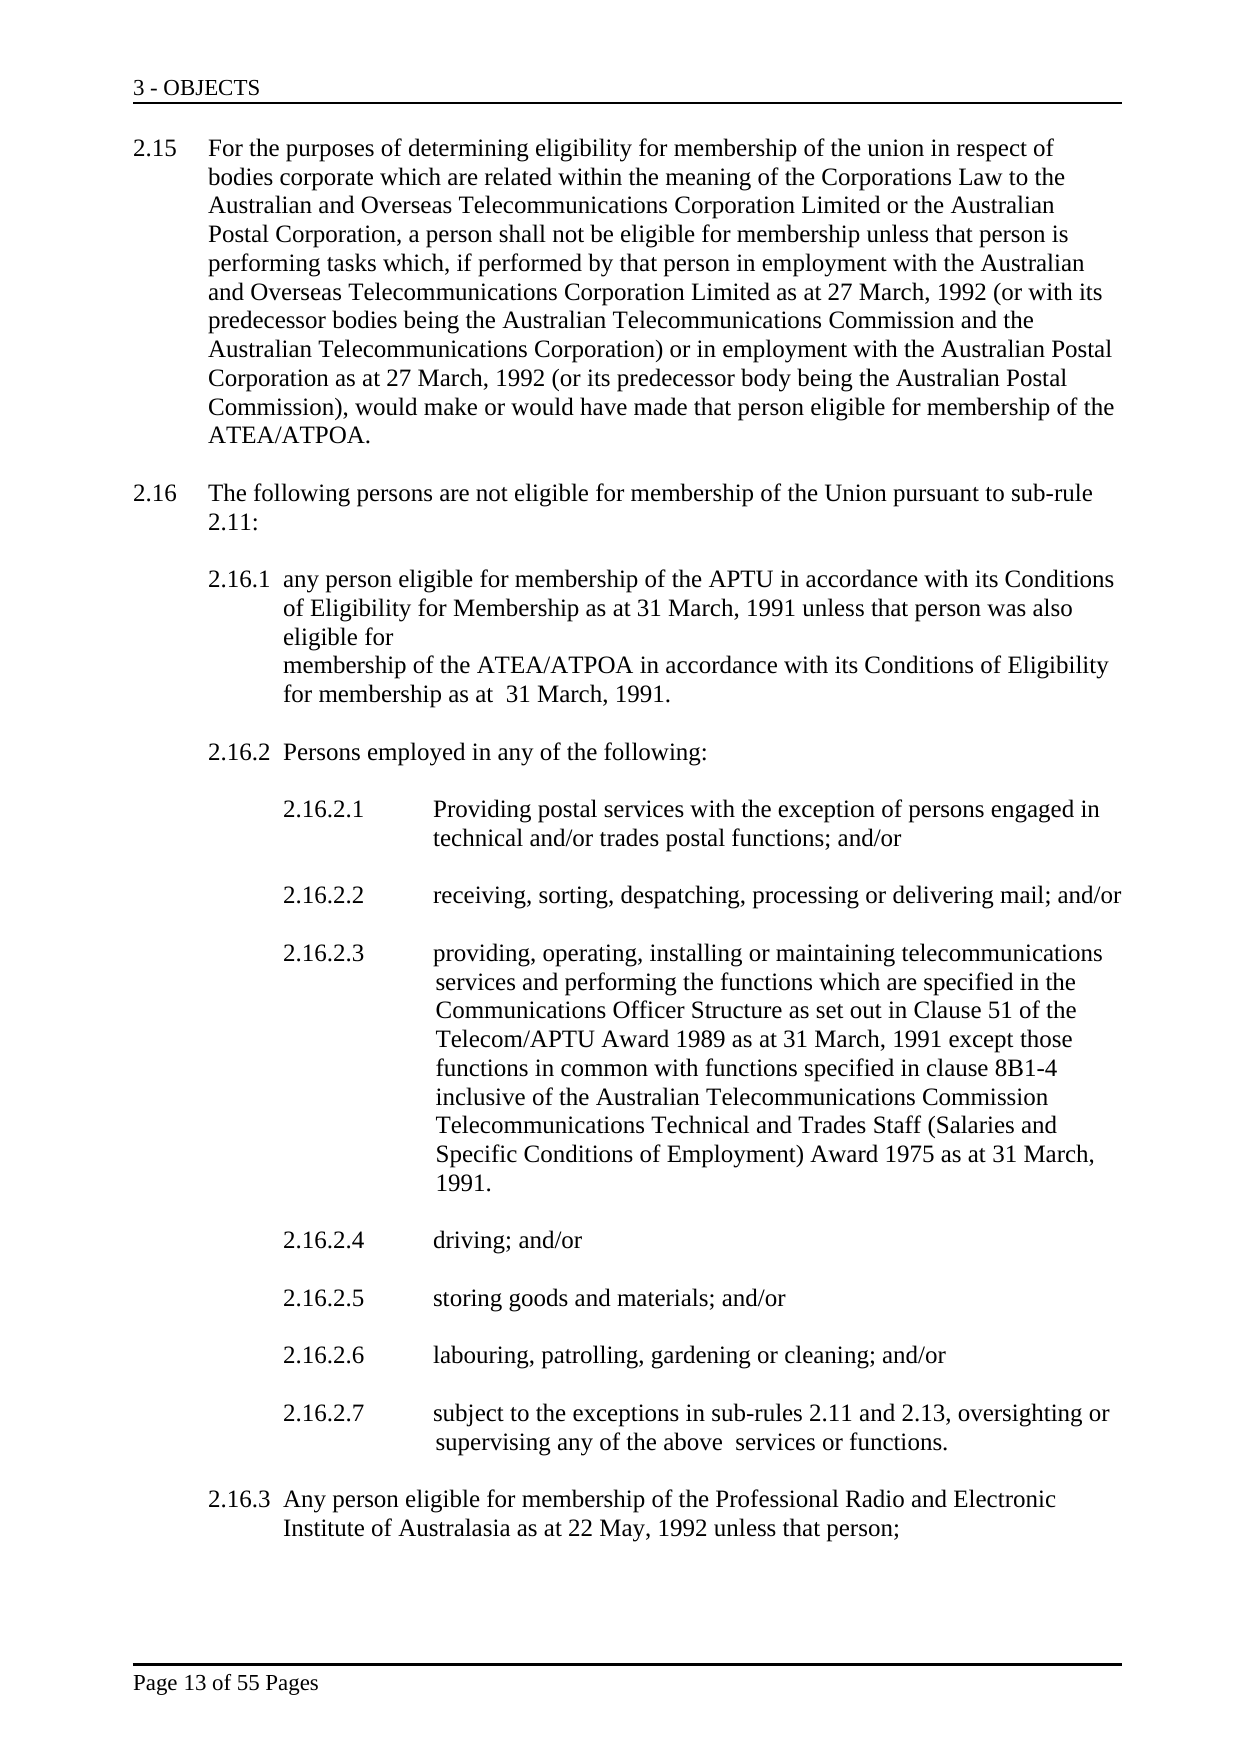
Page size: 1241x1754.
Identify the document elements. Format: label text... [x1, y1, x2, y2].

text 2.16.2.6 labouring, patrolling, gardening or cleaning; and/or [133, 1341, 1122, 1369]
text membership of the ATEA/ATPOA in accordance with its Conditions of Eligibility for membership as at 31 March, 1991. [133, 651, 1122, 708]
text 2.16.2.1 Providing postal services with the exception of persons engaged in technical and/or trades postal functions; and/or [133, 794, 1122, 852]
text 2.15 For the purposes of determining eligibility for membership of the union in respect of bodies corporate which are related within the meaning of the Corporations Law to the Australian and Overseas Telecommunications Corporation Limited or the Australian Postal Corporation, a person shall not be eligible for membership unless that person is performing tasks which, if performed by that person in employment with the Australian and Overseas Telecommunications Corporation Limited as at 27 March, 1992 (or with its predecessor bodies being the Australian Telecommunications Commission and the Australian Telecommunications Corporation) or in employment with the Australian Postal Corporation as at 27 March, 1992 (or its predecessor body being the Australian Postal Commission), would make or would have made that person eligible for membership of the ATEA/ATPOA. [133, 133, 1122, 449]
text 2.16.2.4 driving; and/or [133, 1226, 1122, 1254]
text 2.16.1 any person eligible for membership of the APTU in accordance with its Conditions of Eligibility for Membership as at 31 March, 1991 unless that person was also eligible for [133, 564, 1122, 651]
text 2.16.3 Any person eligible for membership of the Professional Radio and Electronic Institute of Australasia as at 22 May, 1992 unless that person; [133, 1484, 1122, 1542]
text 2.16.2.2 receiving, sorting, despatching, processing or delivering mail; and/or [133, 881, 1122, 909]
text 2.16.2.5 storing goods and materials; and/or [133, 1283, 1122, 1312]
text 2.16 The following persons are not eligible for membership of the pursuant to sub-rule 2.11: [133, 478, 1122, 536]
text 2.16.2.7 subject to the exceptions in sub-rules 2.11 and 2.13, oversighting or supervising any of the above services or functions. [133, 1398, 1122, 1456]
text 2.16.2.3 providing, operating, installing or maintaining telecommunications services and performing the functions which are specified in the Communications Officer Structure as set out in Clause 51 of the Telecom/APTU Award 1989 as at 31 March, 1991 except those functions in common with functions specified in clause 8B1-4 inclusive of the Australian Telecommunications Commission Telecommunications Technical and Trades Staff (Salaries and Specific Conditions of Employment) Award 1975 as at 31 March, 1991. [133, 938, 1122, 1197]
text 2.16.2 Persons employed in any of the following: [133, 737, 1122, 766]
